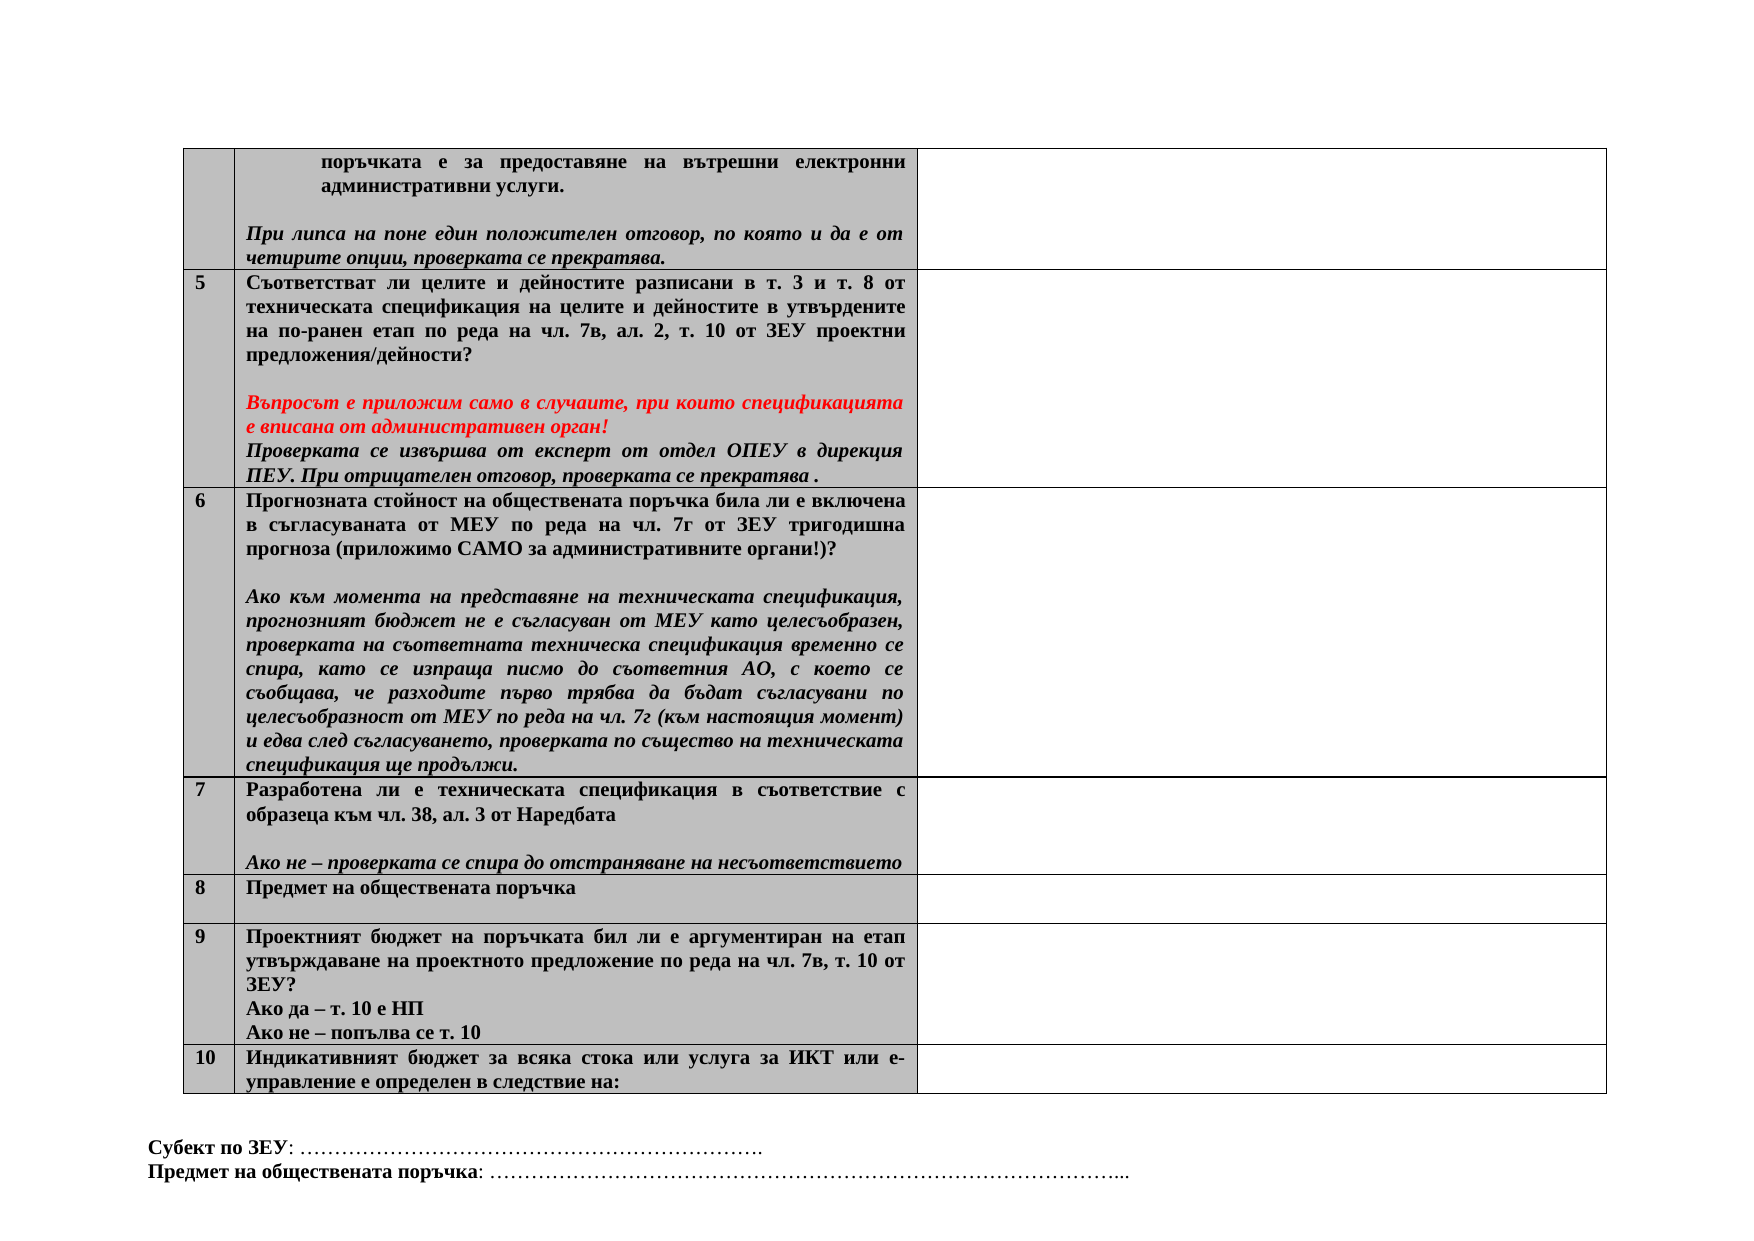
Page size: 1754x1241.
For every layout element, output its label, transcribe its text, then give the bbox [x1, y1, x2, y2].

table_cell Проектният бюджет на поръчката бил ли е аргументиран на етап утвърждаване на проектното предложение по реда на чл. 7в, т. 10 от ЗЕУ? Ако да – т. 10 е НП Ако не – попълва се т. 10 [235, 924, 917, 1044]
table_cell [918, 488, 1606, 776]
table_cell [918, 778, 1606, 874]
table_cell [918, 924, 1606, 1044]
table_cell [918, 875, 1606, 923]
table_cell 8 [184, 875, 234, 923]
table_cell 9 [184, 924, 234, 1044]
table_cell [918, 1045, 1606, 1093]
table_cell 4 [184, 149, 234, 269]
table_cell [918, 149, 1606, 269]
table_cell [918, 270, 1606, 487]
table_cell Прогнозната стойност на обществената поръчка била ли е включена в съгласуваната от МЕУ по реда на чл. 7г от ЗЕУ тригодишна прогноза (приложимо САМО за административните органи!)? Ако към момента на представяне на техническата спецификация, прогнозният бюджет не е съгласуван от МЕУ като целесъобразен, проверката на съответната техническа спецификация временно се спира, като се изпраща писмо до съответния АО, с което се съобщава, че разходите първо трябва да бъдат съгласувани по целесъобразност от МЕУ по реда на чл. 7г (към настоящия момент) и едва след съгласуването, проверката по същество на техническата спецификация ще продължи. [235, 488, 917, 776]
table_cell Разработена ли е техническата спецификация в съответствие с образеца към чл. 38, ал. 3 от Наредбата Ако не – проверката се спира до отстраняване на несъответствието [235, 778, 917, 874]
table_cell 10 [184, 1045, 234, 1093]
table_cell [235, 149, 917, 269]
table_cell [235, 1045, 917, 1093]
table_cell Съответстват ли целите и дейностите разписани в т. 3 и т. 8 от техническата спецификация на целите и дейностите в утвърдените на по-ранен етап по реда на чл. 7в, ал. 2, т. 10 от ЗЕУ проектни предложения/дейности? Въпросът е приложим само в случаите, при които спецификацията е вписана от административен орган! Проверката се извършва от експерт от отдел ОПЕУ в дирекция ПЕУ. При отрицателен отговор, проверката се прекратява . [235, 270, 917, 487]
table_cell 6 [184, 488, 234, 776]
table_cell Предмет на обществената поръчка [235, 875, 917, 923]
table_cell 7 [184, 778, 234, 874]
table_cell 5 [184, 270, 234, 487]
